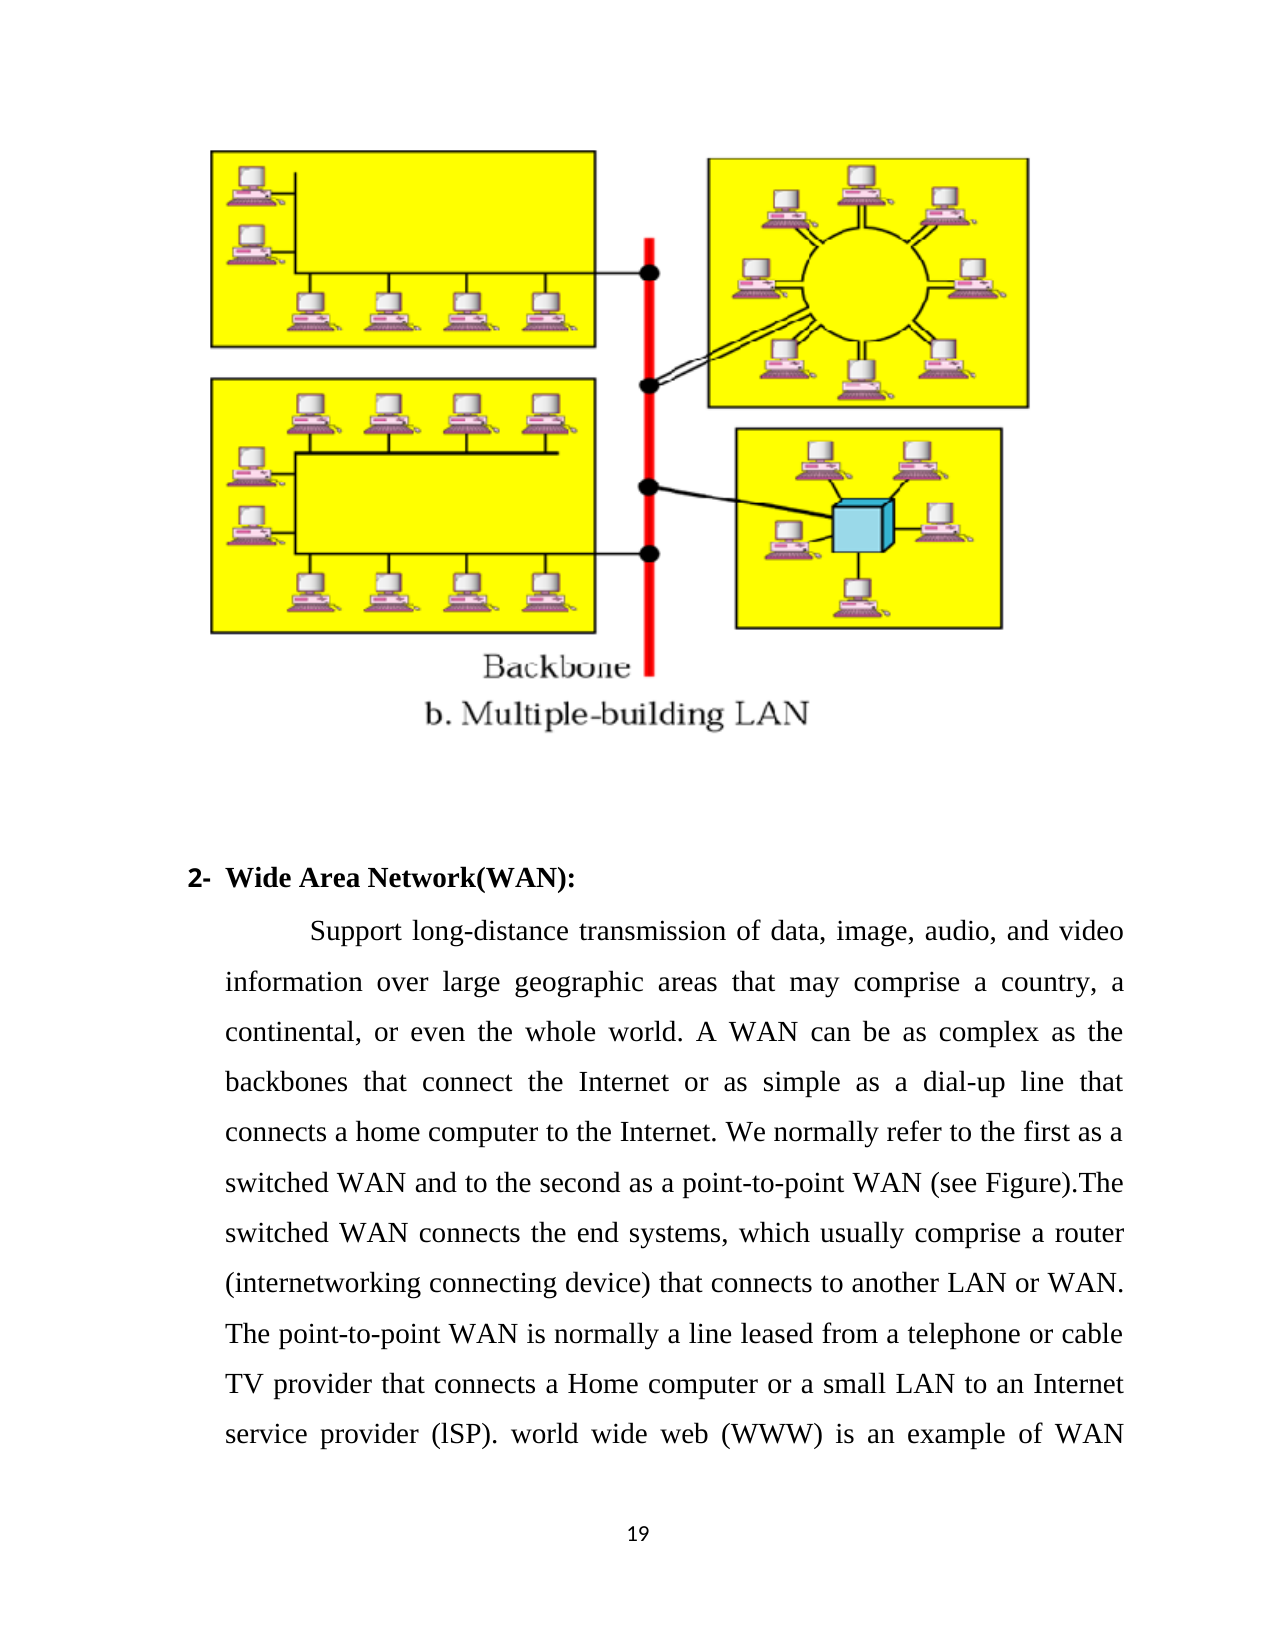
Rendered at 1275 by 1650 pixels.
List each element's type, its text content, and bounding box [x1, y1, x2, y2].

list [225, 913, 1125, 1450]
picture [209, 150, 1066, 763]
list Wide Area Network(WAN): [187, 860, 1125, 896]
